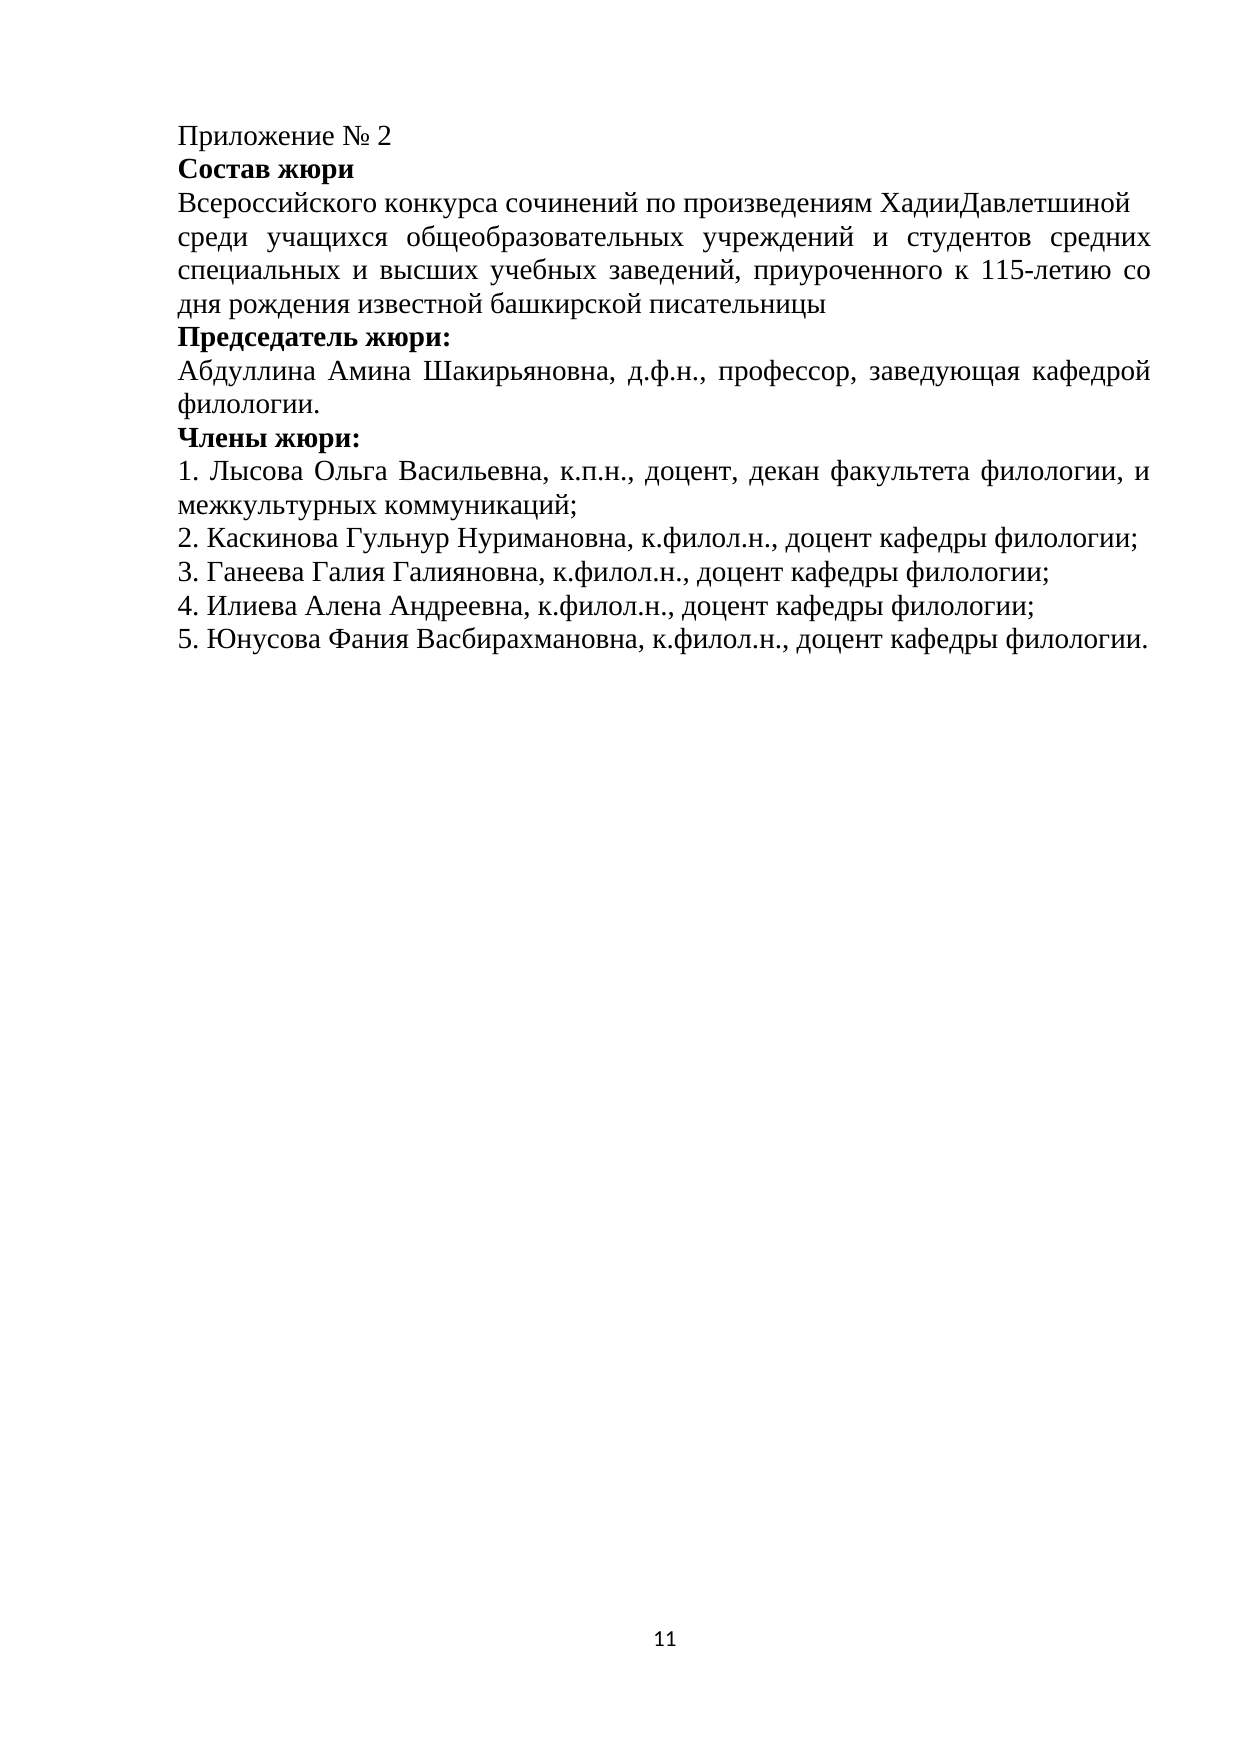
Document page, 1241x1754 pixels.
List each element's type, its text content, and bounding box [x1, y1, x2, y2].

text 4. Илиева Алена Андреевна, к.филол.н., доцент кафедры филологии; [177, 588, 1152, 621]
text Всероссийского конкурса сочинений по произведениям ХадииДавлетшиной [177, 185, 1152, 219]
text Члены жюри: [177, 420, 1152, 453]
text среди учащихся общеобразовательных учреждений и студентов средних специальных и высших учебных заведений, приуроченного к 115-летию со дня рождения известной башкирской писательницы [177, 219, 1152, 319]
text Приложение № 2 [177, 118, 1152, 152]
text 2. Каскинова Гульнур Нуримановна, к.филол.н., доцент кафедры филологии; [177, 521, 1152, 554]
text 5. Юнусова Фания Васбирахмановна, к.филол.н., доцент кафедры филологии. [177, 621, 1152, 655]
text Абдуллина Амина Шакирьяновна, д.ф.н., профессор, заведующая кафедрой филологии. [177, 353, 1152, 420]
text Состав жюри [177, 152, 1152, 185]
text 1. Лысова Ольга Васильевна, к.п.н., доцент, декан факультета филологии, и межкультурных коммуникаций; [177, 453, 1152, 521]
text Председатель жюри: [177, 319, 1152, 353]
text 3. Ганеева Галия Галияновна, к.филол.н., доцент кафедры филологии; [177, 554, 1152, 588]
